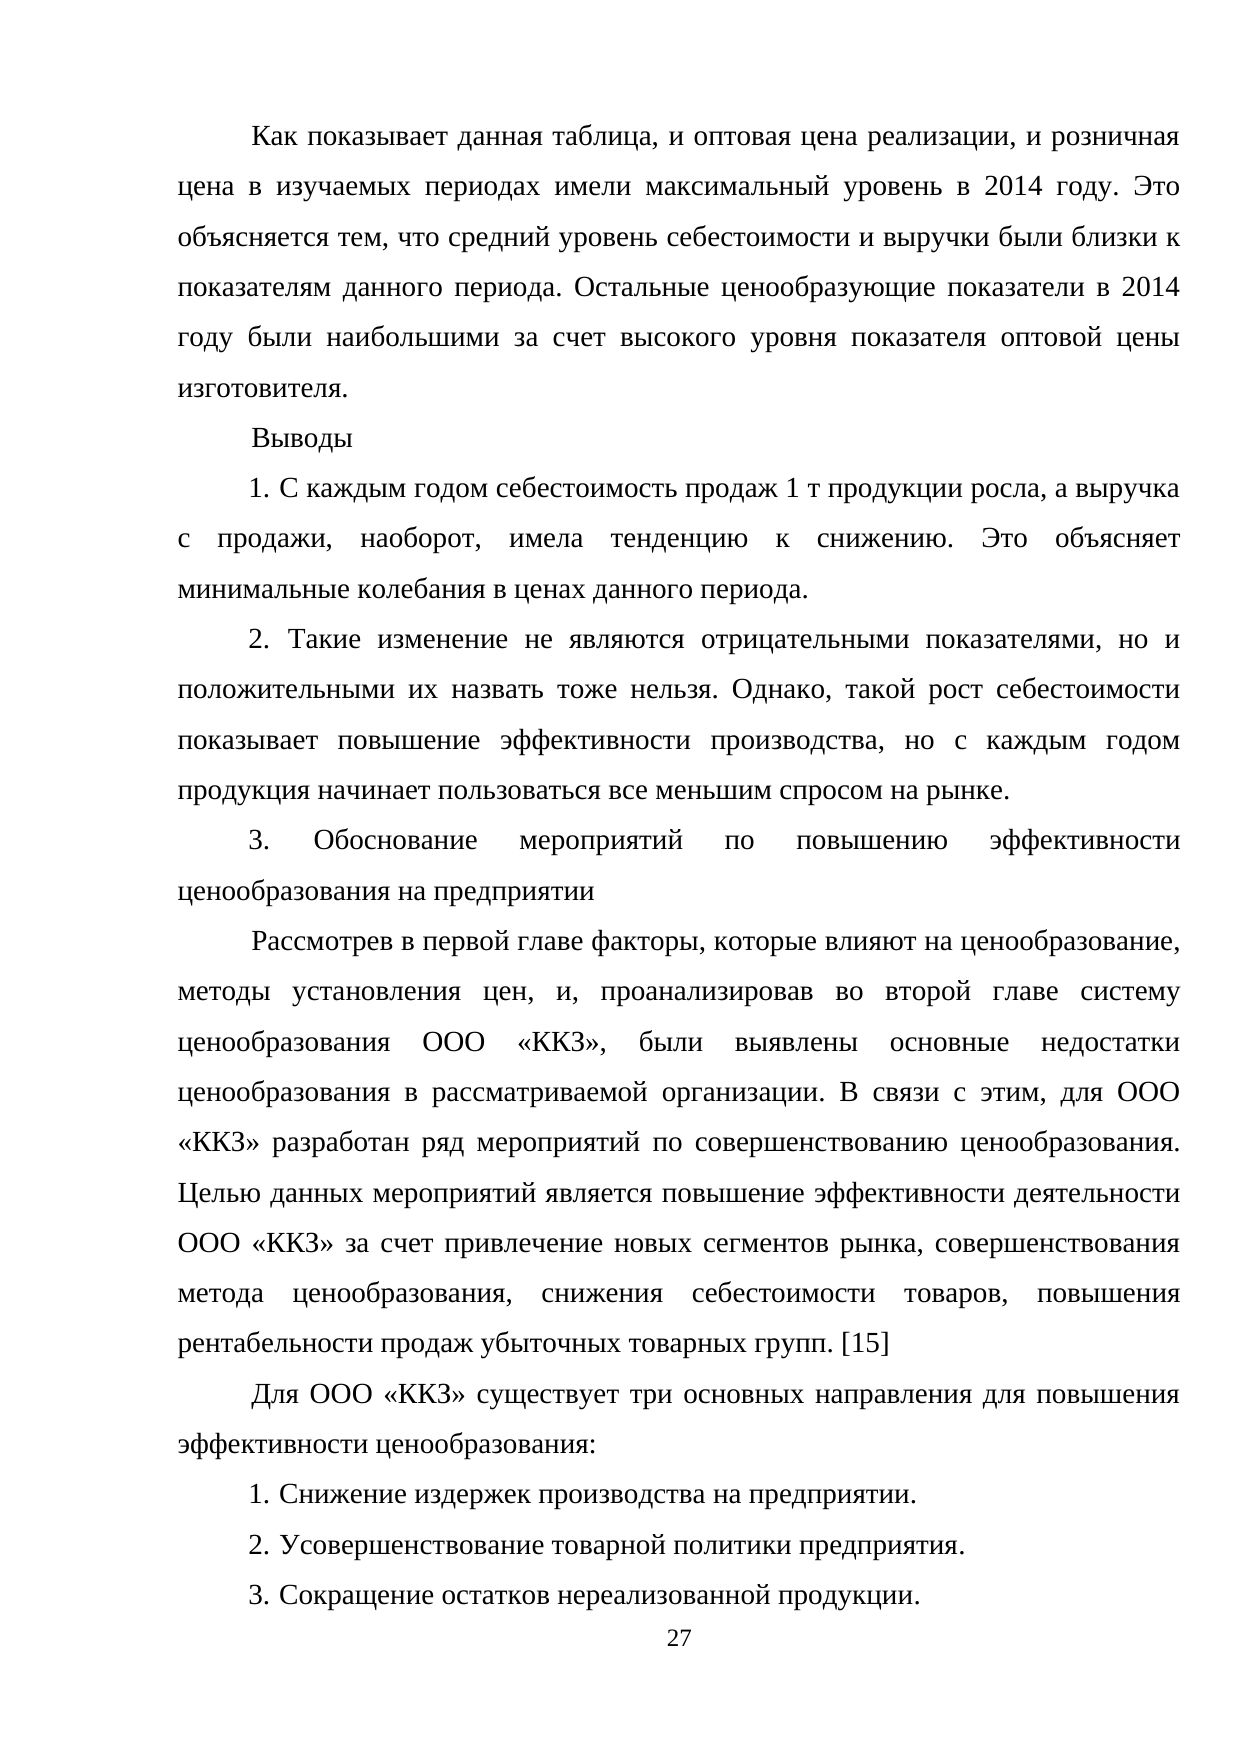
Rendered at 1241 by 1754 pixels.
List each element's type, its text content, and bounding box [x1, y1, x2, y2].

list Для ООО «ККЗ» существует три основных направления для повышения эффективности ценообразования: [177, 1376, 1181, 1460]
list Снижение издержек производства на предприятии. [177, 1477, 1181, 1510]
text Как показывает данная таблица, и оптовая цена реализации, и розничная цена в изучаемых периодах имели максимальный уровень в 2014 году. Это объясняется тем, что средний уровень себестоимости и выручки были близки к показателям данного периода. Остальные ценообразующие показатели в 2014 году были наибольшими за счет высокого уровня показателя оптовой цены изготовителя. [177, 118, 1181, 403]
list Такие изменение не являются отрицательными показателями, но и положительными их назвать тоже нельзя. Однако, такой рост себестоимости показывает повышение эффективности производства, но с каждым годом продукция начинает пользоваться все меньшим спросом на рынке. [177, 621, 1181, 806]
list С каждым годом себестоимость продаж 1 т продукции росла, а выручка с продажи, наоборот, имела тенденцию к снижению. Это объясняет минимальные колебания в ценах данного периода. [177, 470, 1181, 604]
list Сокращение остатков нереализованной продукции. [177, 1577, 1181, 1611]
text Рассмотрев в первой главе факторы, которые влияют на ценообразование, методы установления цен, и, проанализировав во второй главе систему ценообразования ООО «ККЗ», были выявлены основные недостатки ценообразования в рассматриваемой организации. В связи с этим, для ООО «ККЗ» разработан ряд мероприятий по совершенствованию ценообразования. Целью данных мероприятий является повышение эффективности деятельности ООО «ККЗ» за счет привлечение новых сегментов рынка, совершенствования метода ценообразования, снижения себестоимости товаров, повышения рентабельности продаж убыточных товарных групп. [15] [177, 923, 1181, 1359]
text Выводы [177, 420, 1181, 453]
list Усовершенствование товарной политики предприятия. [177, 1527, 1181, 1560]
list Обоснование мероприятий по повышению эффективности ценообразования на предприятии [177, 822, 1181, 906]
